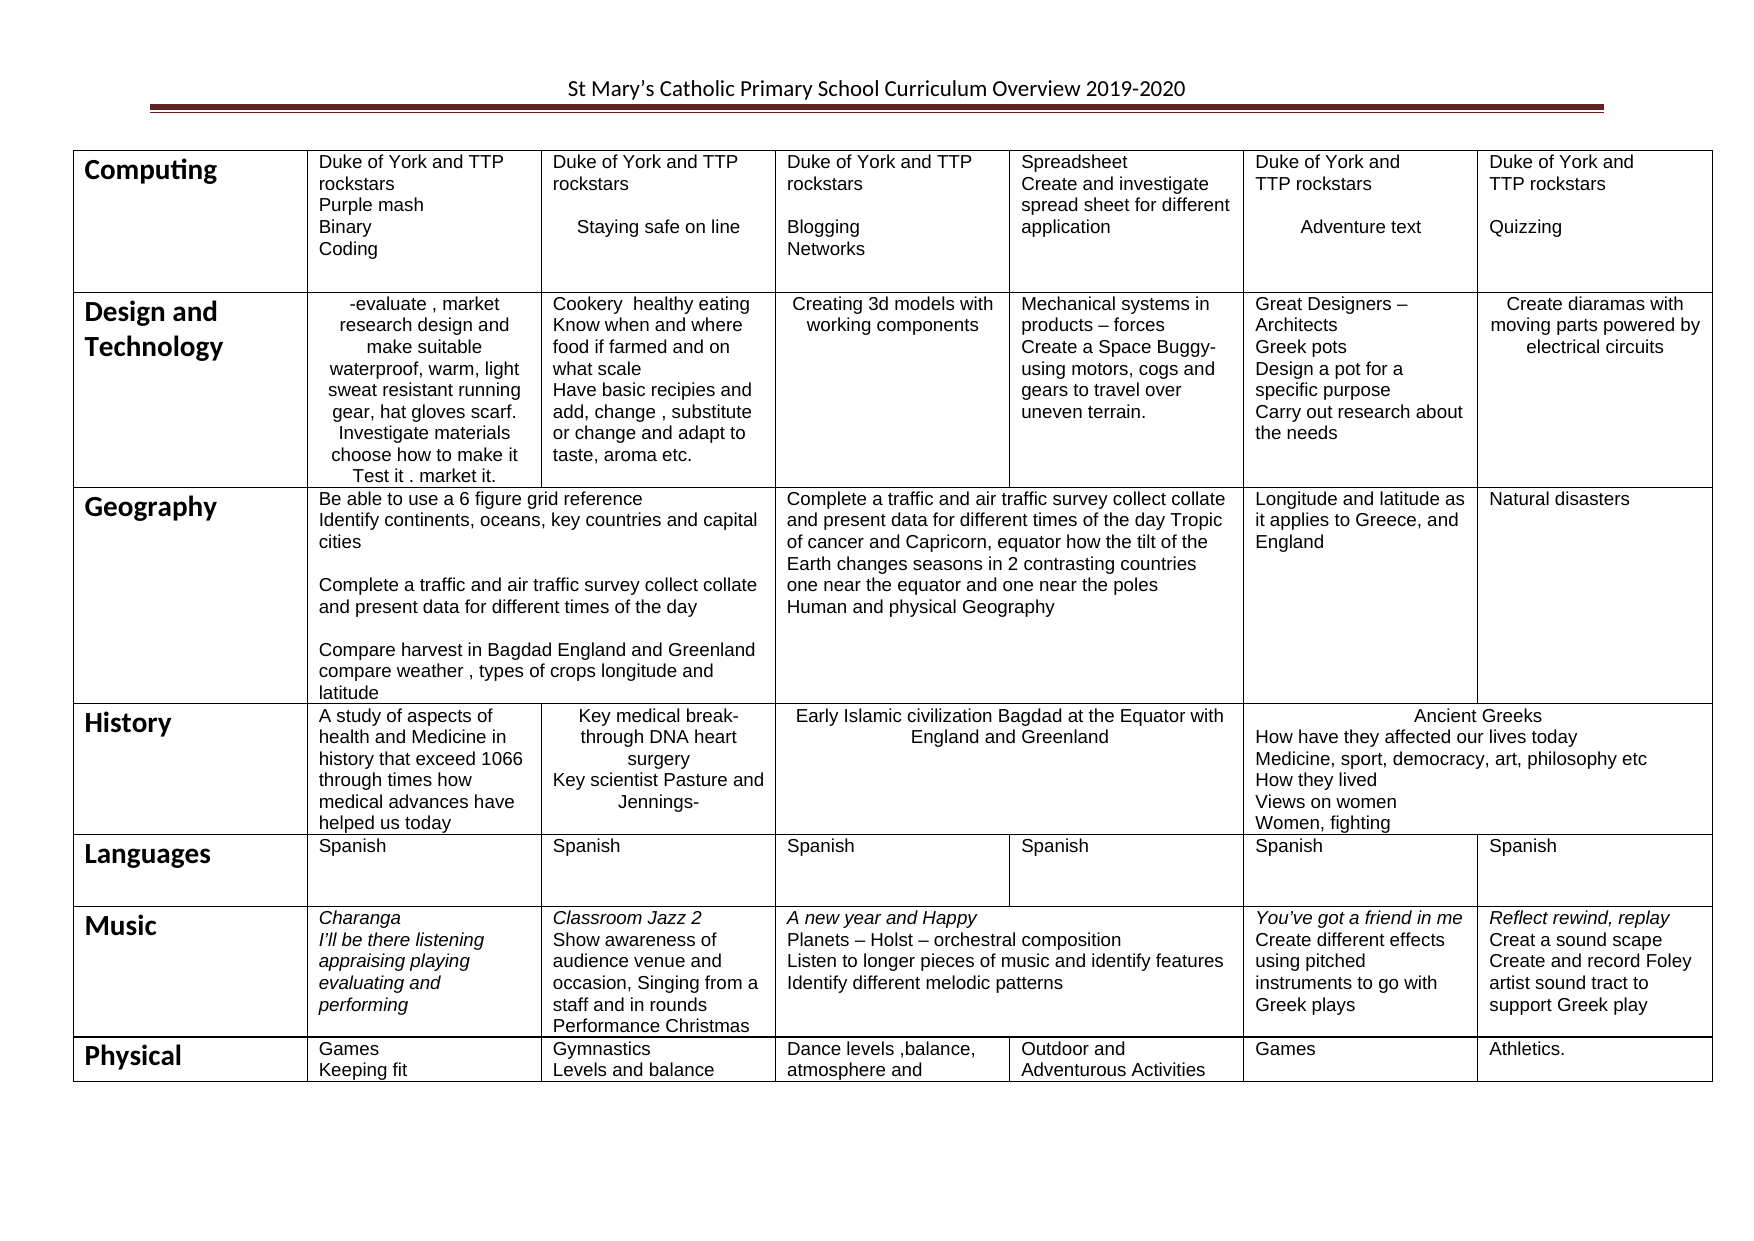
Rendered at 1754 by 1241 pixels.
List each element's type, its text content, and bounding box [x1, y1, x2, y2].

table_cell Spanish [1010, 835, 1243, 906]
table_cell Music [74, 907, 307, 1036]
table_cell Cookery healthy eating Know when and where food if farmed and on what scale Have basic recipies and add, change , substitute or change and adapt to taste, aroma etc. [542, 293, 775, 487]
table_cell Physical Education [74, 1038, 307, 1081]
table_cell A new year and Happy Planets – Holst – orchestral composition Listen to longer pieces of music and identify features Identify different melodic patterns [776, 907, 1243, 1036]
table_cell Duke of York and TTP rockstars Staying safe on line [542, 151, 775, 292]
table_cell Ancient Greeks How have they affected our lives today Medicine, sport, democracy, art, philosophy etc How they lived Views on women Women, fighting [1244, 704, 1712, 834]
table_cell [542, 1038, 775, 1081]
table_cell Languages [74, 835, 307, 906]
table_cell You’ve got a friend in me Create different effects using pitched instruments to go with Greek plays [1244, 907, 1477, 1036]
table_cell Spanish [308, 835, 541, 906]
table_cell Duke of York and TTP rockstars Purple mash Binary Coding [308, 151, 541, 292]
table_cell A study of aspects of health and Medicine in history that exceed 1066 through times how medical advances have helped us today [308, 704, 541, 834]
table_cell Spreadsheet Create and investigate spread sheet for different application [1010, 151, 1243, 292]
table_cell Be able to use a 6 figure grid reference Identify continents, oceans, key countries and capital cities Complete a traffic and air traffic survey collect collate and present data for different times of the day Compare harvest in Bagdad England and Greenland compare weather , types of crops longitude and latitude [308, 488, 775, 703]
table_cell Spanish [1244, 835, 1477, 906]
table_cell Mechanical systems in products – forces Create a Space Buggy-using motors, cogs and gears to travel over uneven terrain. [1010, 293, 1243, 487]
table_cell Reflect rewind, replay Creat a sound scape Create and record Foley artist sound tract to support Greek play [1478, 907, 1712, 1036]
table_cell Creating 3d models with working components [776, 293, 1009, 487]
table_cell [1478, 1038, 1712, 1081]
table_cell Charanga I’ll be there listening appraising playing evaluating and performing [308, 907, 541, 1036]
table_cell Games Keeping fit [308, 1038, 541, 1081]
table_cell Duke of York and TTP rockstars Quizzing [1478, 151, 1712, 292]
table_cell Longitude and latitude as it applies to Greece, and England [1244, 488, 1477, 703]
table_cell -evaluate , market research design and make suitable waterproof, warm, light sweat resistant running gear, hat gloves scarf. Investigate materials choose how to make it Test it . market it. [308, 293, 541, 487]
table_cell Early Islamic civilization Bagdad at the Equator with England and Greenland [776, 704, 1243, 834]
table_cell Geography [74, 488, 307, 703]
table_cell Computing [74, 151, 307, 292]
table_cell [1010, 1038, 1243, 1081]
table_cell Games [1244, 1038, 1477, 1081]
table_cell Duke of York and TTP rockstars Adventure text [1244, 151, 1477, 292]
table_cell Spanish [1478, 835, 1712, 906]
table_cell Design and Technology [74, 293, 307, 487]
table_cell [776, 1038, 1009, 1081]
table_cell Duke of York and TTP rockstars Blogging Networks [776, 151, 1009, 292]
table_cell Great Designers – Architects Greek pots Design a pot for a specific purpose Carry out research about the needs [1244, 293, 1477, 487]
table_cell Spanish [542, 835, 775, 906]
table_cell Key medical break-through DNA heart surgery Key scientist Pasture and Jennings- [542, 704, 775, 834]
table_cell Classroom Jazz 2 Show awareness of audience venue and occasion, Singing from a staff and in rounds Performance Christmas [542, 907, 775, 1036]
table_cell Natural disasters [1478, 488, 1712, 703]
table_cell Create diaramas with moving parts powered by electrical circuits [1478, 293, 1712, 487]
table_cell Spanish [776, 835, 1009, 906]
table_cell Complete a traffic and air traffic survey collect collate and present data for different times of the day Tropic of cancer and Capricorn, equator how the tilt of the Earth changes seasons in 2 contrasting countries one near the equator and one near the poles Human and physical Geography [776, 488, 1243, 703]
table_cell History [74, 704, 307, 834]
